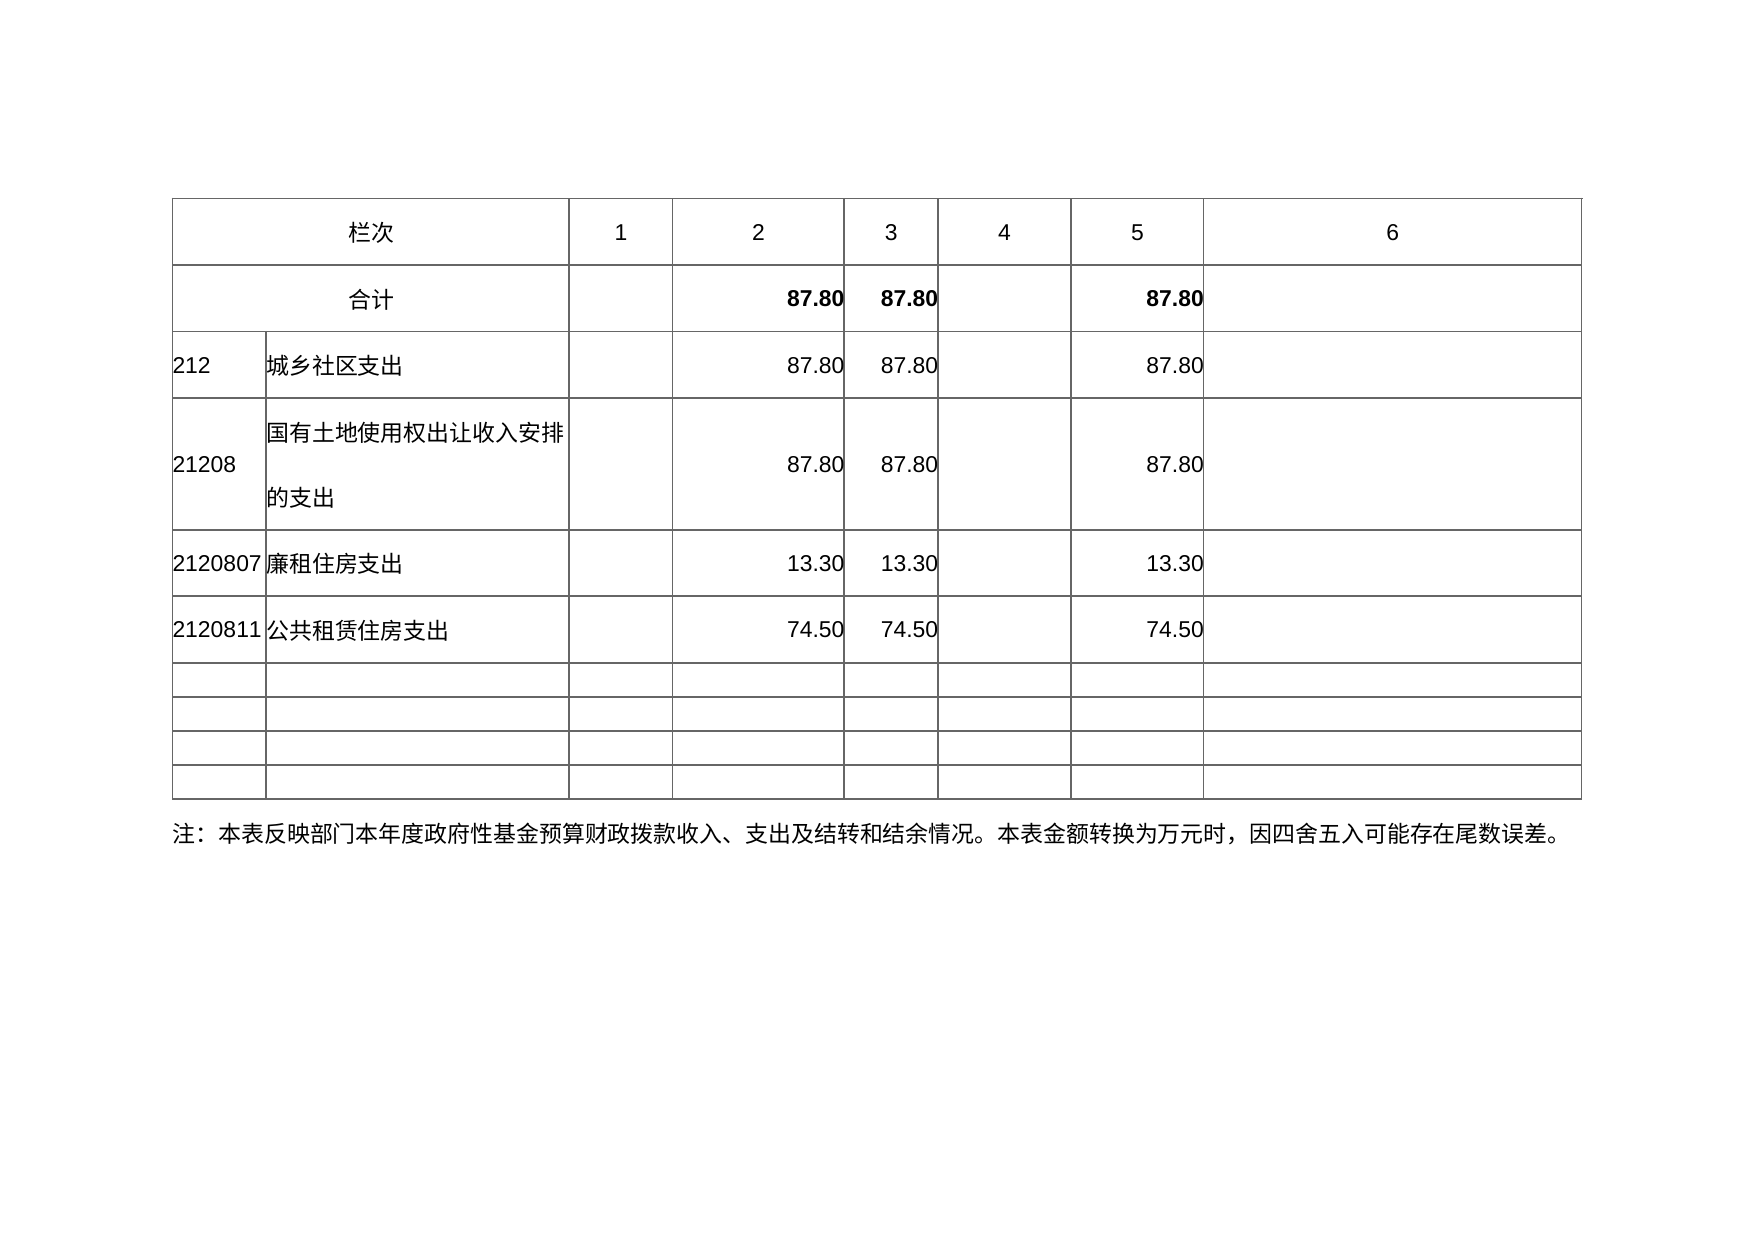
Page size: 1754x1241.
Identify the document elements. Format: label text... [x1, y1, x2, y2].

table_cell [267, 766, 568, 798]
table_cell [570, 531, 672, 595]
table_cell 21208 [173, 399, 265, 529]
table_cell [1204, 766, 1581, 798]
table_cell 廉租住房支出 [267, 531, 568, 595]
table_cell 87.80 [1072, 266, 1203, 331]
table_cell [570, 698, 672, 730]
table_cell [1204, 698, 1581, 730]
table_cell 13.30 [673, 531, 843, 595]
table_cell 6 [1204, 199, 1581, 264]
table_cell [570, 766, 672, 798]
table_cell 注：本表反映部门本年度政府性基金预算财政拨款收入、支出及结转和结余情况。本表金额转换为万元时，因四舍五入可能存在尾数误差。 [172, 800, 1582, 865]
table_cell 栏次 [173, 199, 568, 264]
table_cell [939, 266, 1070, 331]
table_cell [673, 766, 843, 798]
table_cell 5 [1072, 199, 1203, 264]
table_cell 87.80 [1072, 332, 1203, 397]
table_cell [1072, 698, 1203, 730]
table_cell 4 [939, 199, 1070, 264]
table_cell [173, 664, 265, 696]
table_cell 87.80 [673, 266, 843, 331]
table_cell 74.50 [673, 597, 843, 662]
table_cell [939, 698, 1070, 730]
table_cell 1 [570, 199, 672, 264]
table_cell 87.80 [673, 399, 843, 529]
table_cell [1204, 664, 1581, 696]
table_cell [939, 531, 1070, 595]
table_cell [1204, 531, 1581, 595]
table_cell [267, 664, 568, 696]
table_cell 公共租赁住房支出 [267, 597, 568, 662]
table_cell [845, 766, 937, 798]
table_cell [570, 732, 672, 764]
table_cell [939, 597, 1070, 662]
table_cell [570, 664, 672, 696]
table_cell [1204, 332, 1581, 397]
table_cell [939, 766, 1070, 798]
table_cell [1072, 766, 1203, 798]
table_cell 2120811 [173, 597, 265, 662]
table_cell [939, 664, 1070, 696]
table_cell [845, 664, 937, 696]
table_cell 212 [173, 332, 265, 397]
table_cell [1072, 732, 1203, 764]
table_cell [845, 698, 937, 730]
table_cell [939, 732, 1070, 764]
table_cell [267, 732, 568, 764]
table_cell [1204, 732, 1581, 764]
table_cell 13.30 [845, 531, 937, 595]
table_cell 2120807 [173, 531, 265, 595]
table_cell [673, 698, 843, 730]
table_cell [173, 732, 265, 764]
table_cell 13.30 [1072, 531, 1203, 595]
table_cell [570, 266, 672, 331]
table_cell [1204, 597, 1581, 662]
table_cell 87.80 [1072, 399, 1203, 529]
table_cell 87.80 [845, 399, 937, 529]
table_cell 74.50 [1072, 597, 1203, 662]
table_cell [570, 399, 672, 529]
table_cell [570, 597, 672, 662]
table_cell 87.80 [845, 266, 937, 331]
table_cell [570, 332, 672, 397]
table_cell 2 [673, 199, 843, 264]
table_cell 国有土地使用权出让收入安排的支出 [267, 399, 568, 529]
table_cell [673, 732, 843, 764]
table_cell [173, 698, 265, 730]
table_cell [1072, 664, 1203, 696]
table_cell [845, 732, 937, 764]
table_cell [673, 664, 843, 696]
table_cell 合计 [173, 266, 568, 331]
table_cell [939, 399, 1070, 529]
table_cell 87.80 [845, 332, 937, 397]
table_cell 3 [845, 199, 937, 264]
table_cell 城乡社区支出 [267, 332, 568, 397]
table_cell [173, 766, 265, 798]
table_cell [939, 332, 1070, 397]
table_cell [1204, 266, 1581, 331]
table_cell [1204, 399, 1581, 529]
table_cell [267, 698, 568, 730]
table_cell 74.50 [845, 597, 937, 662]
table_cell 87.80 [673, 332, 843, 397]
